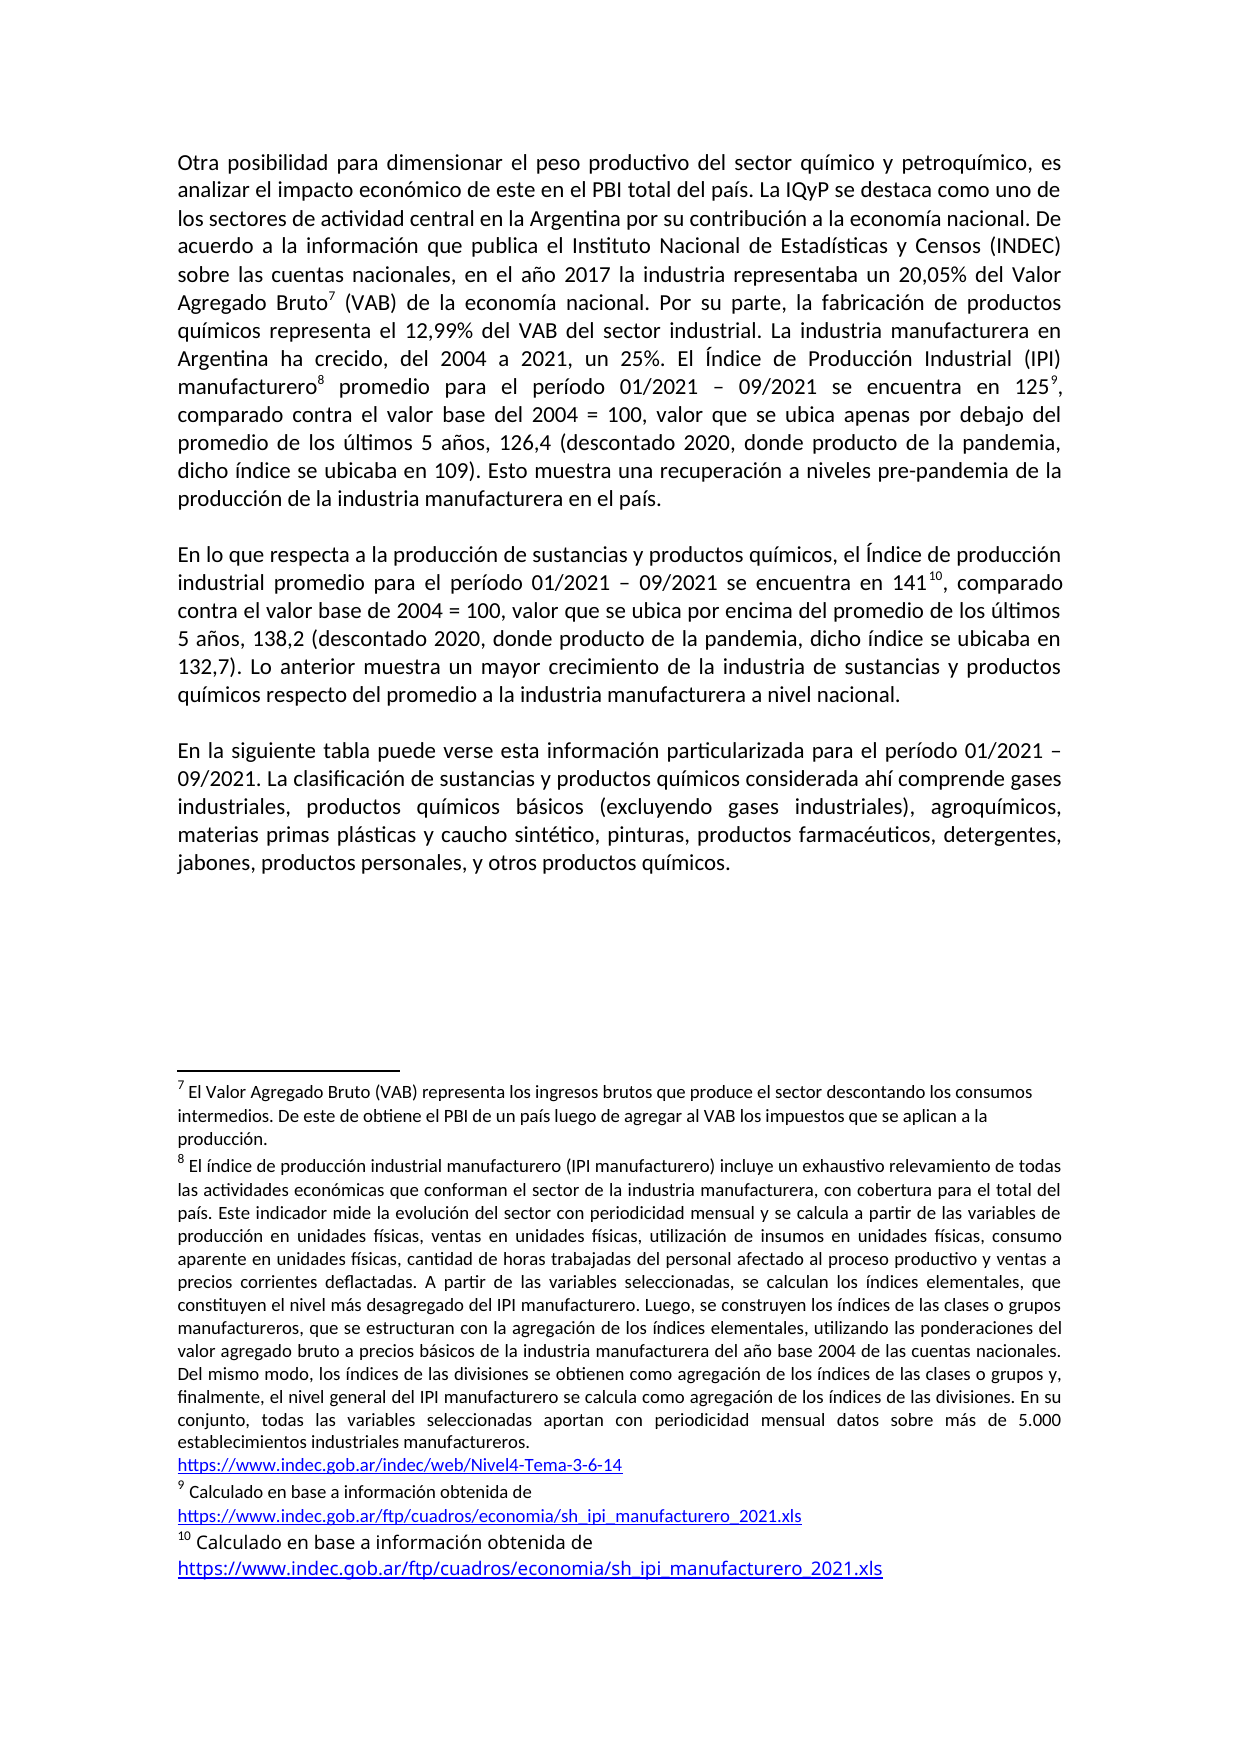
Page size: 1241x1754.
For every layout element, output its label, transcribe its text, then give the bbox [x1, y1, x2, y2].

text Otra posibilidad para dimensionar el peso productivo del sector químico y petroquímico, es analizar el impacto económico de este en el PBI total del país. La IQyP se destaca como uno de los sectores de actividad central en la Argentina por su contribución a la economía nacional. De acuerdo a la información que publica el Instituto Nacional de Estadísticas y Censos (INDEC) sobre las cuentas nacionales, en el año 2017 la industria representaba un 20,05% del Valor Agregado Bruto (VAB) de la economía nacional. Por su parte, la fabricación de productos químicos representa el 12,99% del VAB del sector industrial. La industria manufacturera en Argentina ha crecido, del 2004 a 2021, un 25%. El Índice de Producción Industrial (IPI) manufacturero promedio para el período 01/2021 – 09/2021 se encuentra en 125, comparado contra el valor base del 2004 = 100, valor que se ubica apenas por debajo del promedio de los últimos 5 años, 126,4 (descontado 2020, donde producto de la pandemia, dicho índice se ubicaba en 109). Esto muestra una recuperación a niveles pre-pandemia de la producción de la industria manufacturera en el país. [177, 148, 1063, 512]
text En lo que respecta a la producción de sustancias y productos químicos, el Índice de producción industrial promedio para el período 01/2021 – 09/2021 se encuentra en 141, comparado contra el valor base de 2004 = 100, valor que se ubica por encima del promedio de los últimos 5 años, 138,2 (descontado 2020, donde producto de la pandemia, dicho índice se ubicaba en 132,7). Lo anterior muestra un mayor crecimiento de la industria de sustancias y productos químicos respecto del promedio a la industria manufacturera a nivel nacional. [177, 540, 1063, 708]
text En la siguiente tabla puede verse esta información particularizada para el período 01/2021 –09/2021. La clasificación de sustancias y productos químicos considerada ahí comprende gases industriales, productos químicos básicos (excluyendo gases industriales), agroquímicos, materias primas plásticas y caucho sintético, pinturas, productos farmacéuticos, detergentes, jabones, productos personales, y otros productos químicos. [177, 736, 1063, 876]
